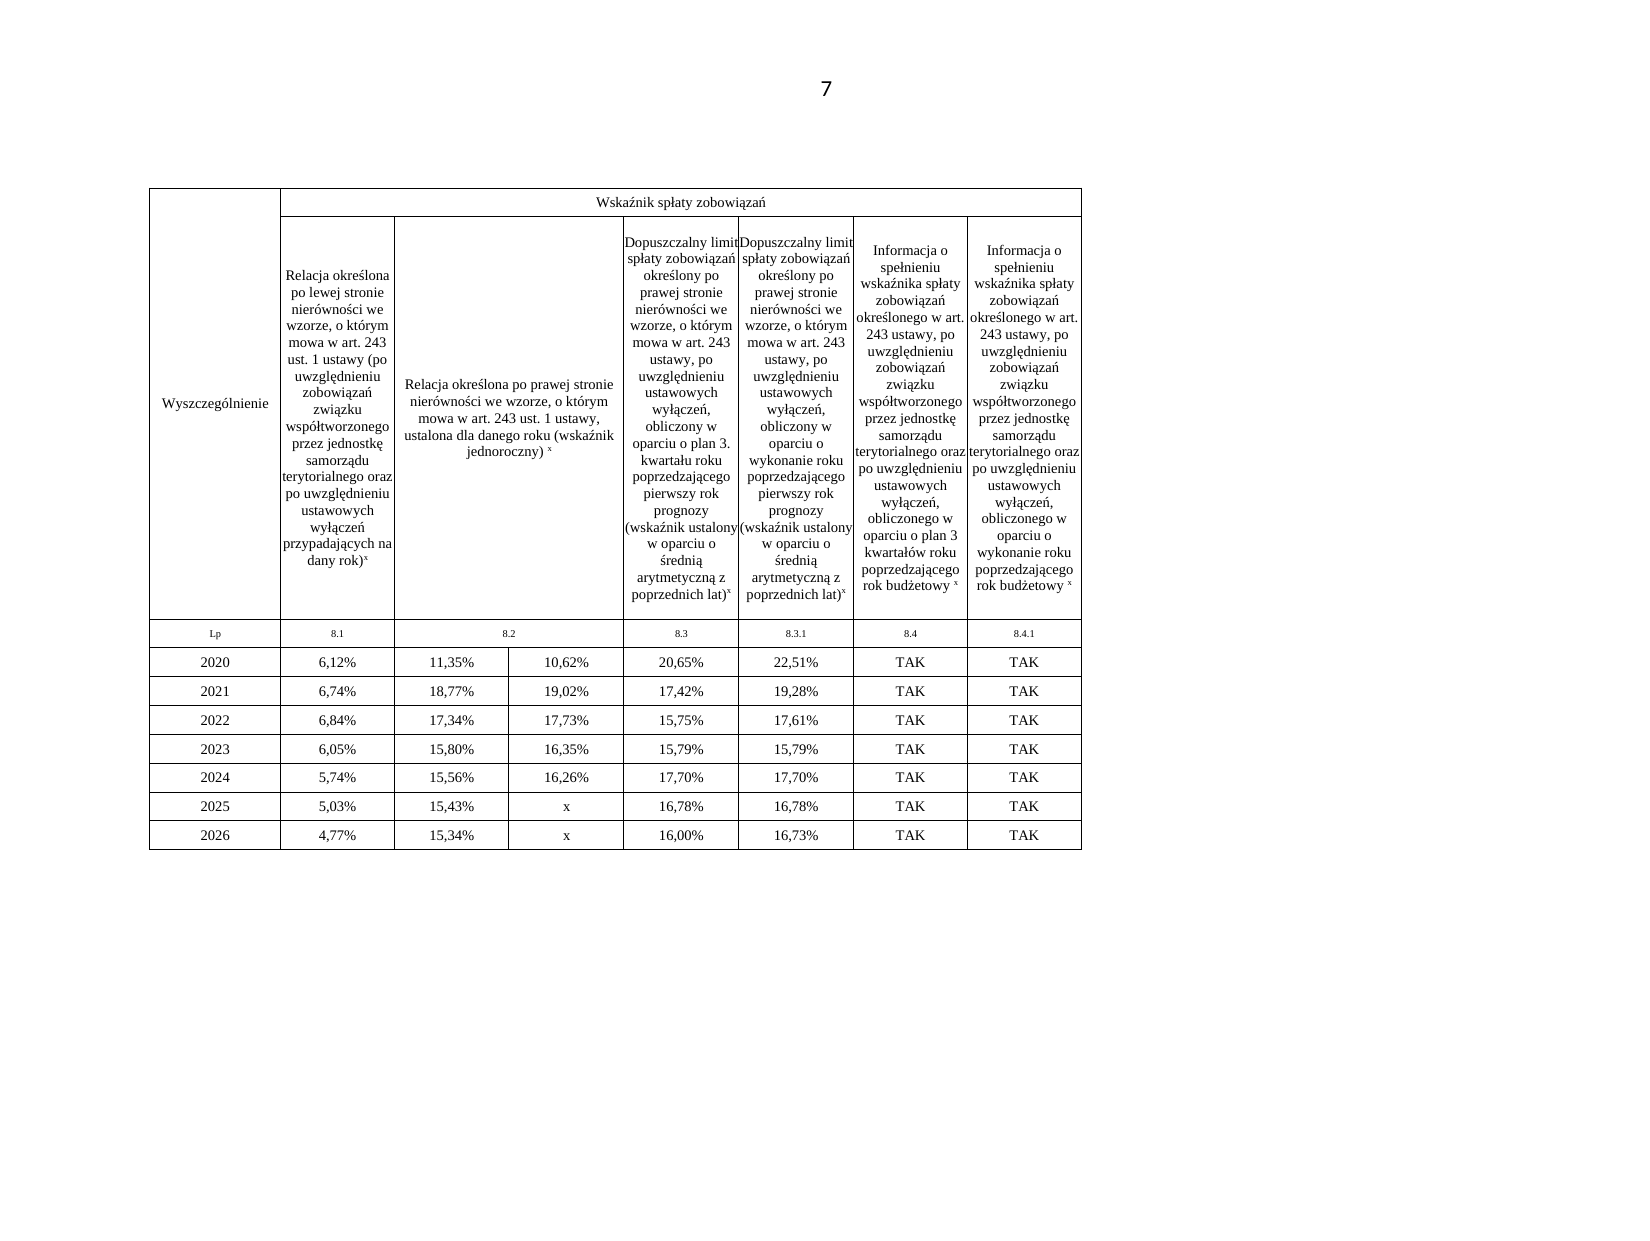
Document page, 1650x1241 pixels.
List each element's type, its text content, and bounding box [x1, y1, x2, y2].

table_cell 8.1 [281, 620, 394, 647]
table_cell TAK [854, 821, 967, 849]
table_cell 19,28% [739, 677, 853, 705]
table_cell 16,35% [509, 735, 623, 763]
table_cell 6,84% [281, 706, 394, 734]
table_cell TAK [968, 764, 1081, 792]
table_cell 17,70% [624, 764, 738, 792]
table_cell 15,79% [739, 735, 853, 763]
table_cell 5,74% [281, 764, 394, 792]
table_cell Dopuszczalny limit spłaty zobowiązań określony po prawej stronie nierówności we wzorze, o którym mowa w art. 243 ustawy, po uwzględnieniu ustawowych wyłączeń, obliczony w oparciu o wykonanie roku poprzedzającego pierwszy rok prognozy (wskaźnik ustalony w oparciu o średnią arytmetyczną z poprzednich lat)x [739, 217, 853, 618]
table_cell TAK [854, 793, 967, 820]
table_cell TAK [854, 735, 967, 763]
table_cell 19,02% [509, 677, 623, 705]
table_cell 2020 [150, 648, 280, 676]
table_cell 10,62% [509, 648, 623, 676]
table_cell 8.3 [624, 620, 738, 647]
table_cell 11,35% [395, 648, 508, 676]
table_cell 6,12% [281, 648, 394, 676]
table_cell 15,75% [624, 706, 738, 734]
table_cell TAK [854, 706, 967, 734]
table_cell Relacja określona po prawej stronie nierówności we wzorze, o którym mowa w art. 243 ust. 1 ustawy, ustalona dla danego roku (wskaźnik jednoroczny) x [395, 217, 623, 618]
table_header Wskaźnik spłaty zobowiązań [281, 189, 1081, 216]
table_cell TAK [968, 735, 1081, 763]
table_cell 15,43% [395, 793, 508, 820]
table_cell 4,77% [281, 821, 394, 849]
table_cell 15,56% [395, 764, 508, 792]
table_cell 20,65% [624, 648, 738, 676]
table_cell TAK [854, 764, 967, 792]
table_cell Informacja o spełnieniu wskaźnika spłaty zobowiązań określonego w art. 243 ustawy, po uwzględnieniu zobowiązań związku współtworzonego przez jednostkę samorządu terytorialnego oraz po uwzględnieniu ustawowych wyłączeń, obliczonego w oparciu o plan 3 kwartałów roku poprzedzającego rok budżetowy x [854, 217, 967, 618]
table_cell 18,77% [395, 677, 508, 705]
table_cell TAK [968, 706, 1081, 734]
table_cell 17,61% [739, 706, 853, 734]
table_cell 17,34% [395, 706, 508, 734]
table_cell x [509, 821, 623, 849]
table_cell 15,80% [395, 735, 508, 763]
table_cell 17,42% [624, 677, 738, 705]
table_cell 6,05% [281, 735, 394, 763]
table_cell TAK [968, 821, 1081, 849]
table_cell TAK [968, 677, 1081, 705]
table_cell 8.2 [395, 620, 623, 647]
table_cell TAK [854, 648, 967, 676]
table_cell x [509, 793, 623, 820]
table_cell 2021 [150, 677, 280, 705]
table_cell 22,51% [739, 648, 853, 676]
table_cell 8.4.1 [968, 620, 1081, 647]
table_cell Dopuszczalny limit spłaty zobowiązań określony po prawej stronie nierówności we wzorze, o którym mowa w art. 243 ustawy, po uwzględnieniu ustawowych wyłączeń, obliczony w oparciu o plan 3. kwartału roku poprzedzającego pierwszy rok prognozy (wskaźnik ustalony w oparciu o średnią arytmetyczną z poprzednich lat)x [624, 217, 738, 618]
table_cell 17,73% [509, 706, 623, 734]
table_cell 2026 [150, 821, 280, 849]
table_cell TAK [854, 677, 967, 705]
table_cell 16,73% [739, 821, 853, 849]
table_header Wyszczególnienie [150, 189, 280, 618]
table_cell 17,70% [739, 764, 853, 792]
table_cell 2025 [150, 793, 280, 820]
table_cell Lp [150, 620, 280, 647]
table_cell 2022 [150, 706, 280, 734]
table_cell 2023 [150, 735, 280, 763]
table_cell 5,03% [281, 793, 394, 820]
table_cell 6,74% [281, 677, 394, 705]
table_cell TAK [968, 793, 1081, 820]
table_cell 16,78% [739, 793, 853, 820]
table_cell 8.4 [854, 620, 967, 647]
table_cell Informacja o spełnieniu wskaźnika spłaty zobowiązań określonego w art. 243 ustawy, po uwzględnieniu zobowiązań związku współtworzonego przez jednostkę samorządu terytorialnego oraz po uwzględnieniu ustawowych wyłączeń, obliczonego w oparciu o wykonanie roku poprzedzającego rok budżetowy x [968, 217, 1081, 618]
table_cell TAK [968, 648, 1081, 676]
table_cell 2024 [150, 764, 280, 792]
table_cell 15,34% [395, 821, 508, 849]
table_cell 16,26% [509, 764, 623, 792]
table_cell 16,00% [624, 821, 738, 849]
table_cell 8.3.1 [739, 620, 853, 647]
table_cell 16,78% [624, 793, 738, 820]
table_cell 15,79% [624, 735, 738, 763]
table_cell Relacja określona po lewej stronie nierówności we wzorze, o którym mowa w art. 243 ust. 1 ustawy (po uwzględnieniu zobowiązań związku współtworzonego przez jednostkę samorządu terytorialnego oraz po uwzględnieniu ustawowych wyłączeń przypadających na dany rok)x [281, 217, 394, 618]
